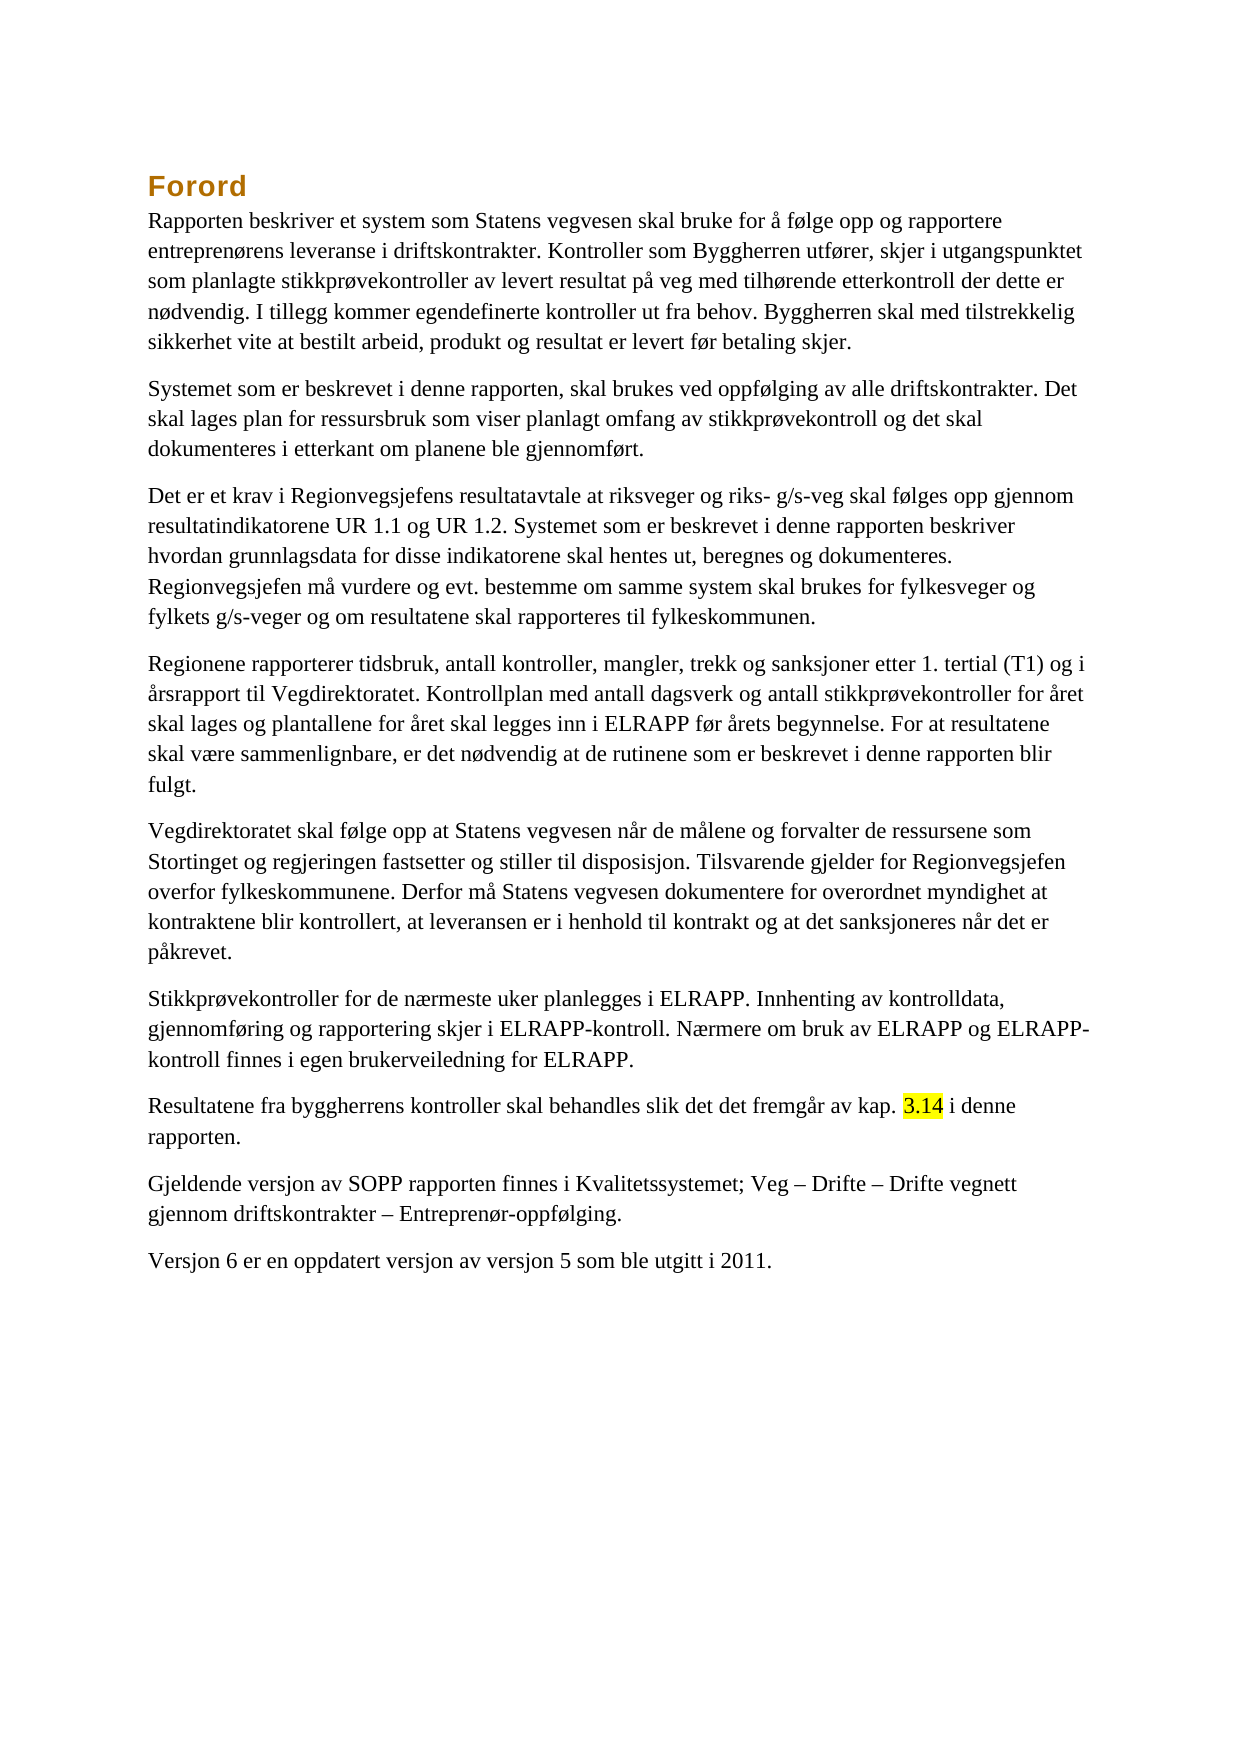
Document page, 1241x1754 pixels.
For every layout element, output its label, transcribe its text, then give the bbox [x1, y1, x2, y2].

text Gjeldende versjon av SOPP rapporten finnes i Kvalitetssystemet; Veg – Drifte – Drifte vegnett gjennom driftskontrakter – Entreprenør-oppfølging. [148, 1169, 1092, 1226]
text Resultatene fra byggherrens kontroller skal behandles slik det det fremgår av kap. 3.14 i denne rapporten. [148, 1092, 1092, 1149]
text Stikkprøvekontroller for de nærmeste uker planlegges i ELRAPP. Innhenting av kontrolldata, gjennomføring og rapportering skjer i ELRAPP-kontroll. Nærmere om bruk av ELRAPP og ELRAPP-kontroll finnes i egen brukerveiledning for ELRAPP. [148, 985, 1092, 1072]
text Rapporten beskriver et system som Statens vegvesen skal bruke for å følge opp og rapportere entreprenørens leveranse i driftskontrakter. Kontroller som Byggherren utfører, skjer i utgangspunktet som planlagte stikkprøvekontroller av levert resultat på veg med tilhørende etterkontroll der dette er nødvendig. I tillegg kommer egendefinerte kontroller ut fra behov. Byggherren skal med tilstrekkelig sikkerhet vite at bestilt arbeid, produkt og resultat er levert før betaling skjer. [148, 207, 1092, 354]
subtitle Forord [148, 168, 1092, 202]
text Det er et krav i Regionvegsjefens resultatavtale at riksveger og riks- g/s-veg skal følges opp gjennom resultatindikatorene UR 1.1 og UR 1.2. Systemet som er beskrevet i denne rapporten beskriver hvordan grunnlagsdata for disse indikatorene skal hentes ut, beregnes og dokumenteres. Regionvegsjefen må vurdere og evt. bestemme om samme system skal brukes for fylkesveger og fylkets g/s-veger og om resultatene skal rapporteres til fylkeskommunen. [148, 482, 1092, 629]
text Systemet som er beskrevet i denne rapporten, skal brukes ved oppfølging av alle driftskontrakter. Det skal lages plan for ressursbruk som viser planlagt omfang av stikkprøvekontroll og det skal dokumenteres i etterkant om planene ble gjennomført. [148, 375, 1092, 462]
text Vegdirektoratet skal følge opp at Statens vegvesen når de målene og forvalter de ressursene som Stortinget og regjeringen fastsetter og stiller til disposisjon. Tilsvarende gjelder for Regionvegsjefen overfor fylkeskommunene. Derfor må Statens vegvesen dokumentere for overordnet myndighet at kontraktene blir kontrollert, at leveransen er i henhold til kontrakt og at det sanksjoneres når det er påkrevet. [148, 817, 1092, 965]
text Regionene rapporterer tidsbruk, antall kontroller, mangler, trekk og sanksjoner etter 1. tertial (T1) og i årsrapport til Vegdirektoratet. Kontrollplan med antall dagsverk og antall stikkprøvekontroller for året skal lages og plantallene for året skal legges inn i ELRAPP før årets begynnelse. For at resultatene skal være sammenlignbare, er det nødvendig at de rutinene som er beskrevet i denne rapporten blir fulgt. [148, 650, 1092, 797]
text Versjon 6 er en oppdatert versjon av versjon 5 som ble utgitt i 2011. [148, 1247, 1092, 1333]
